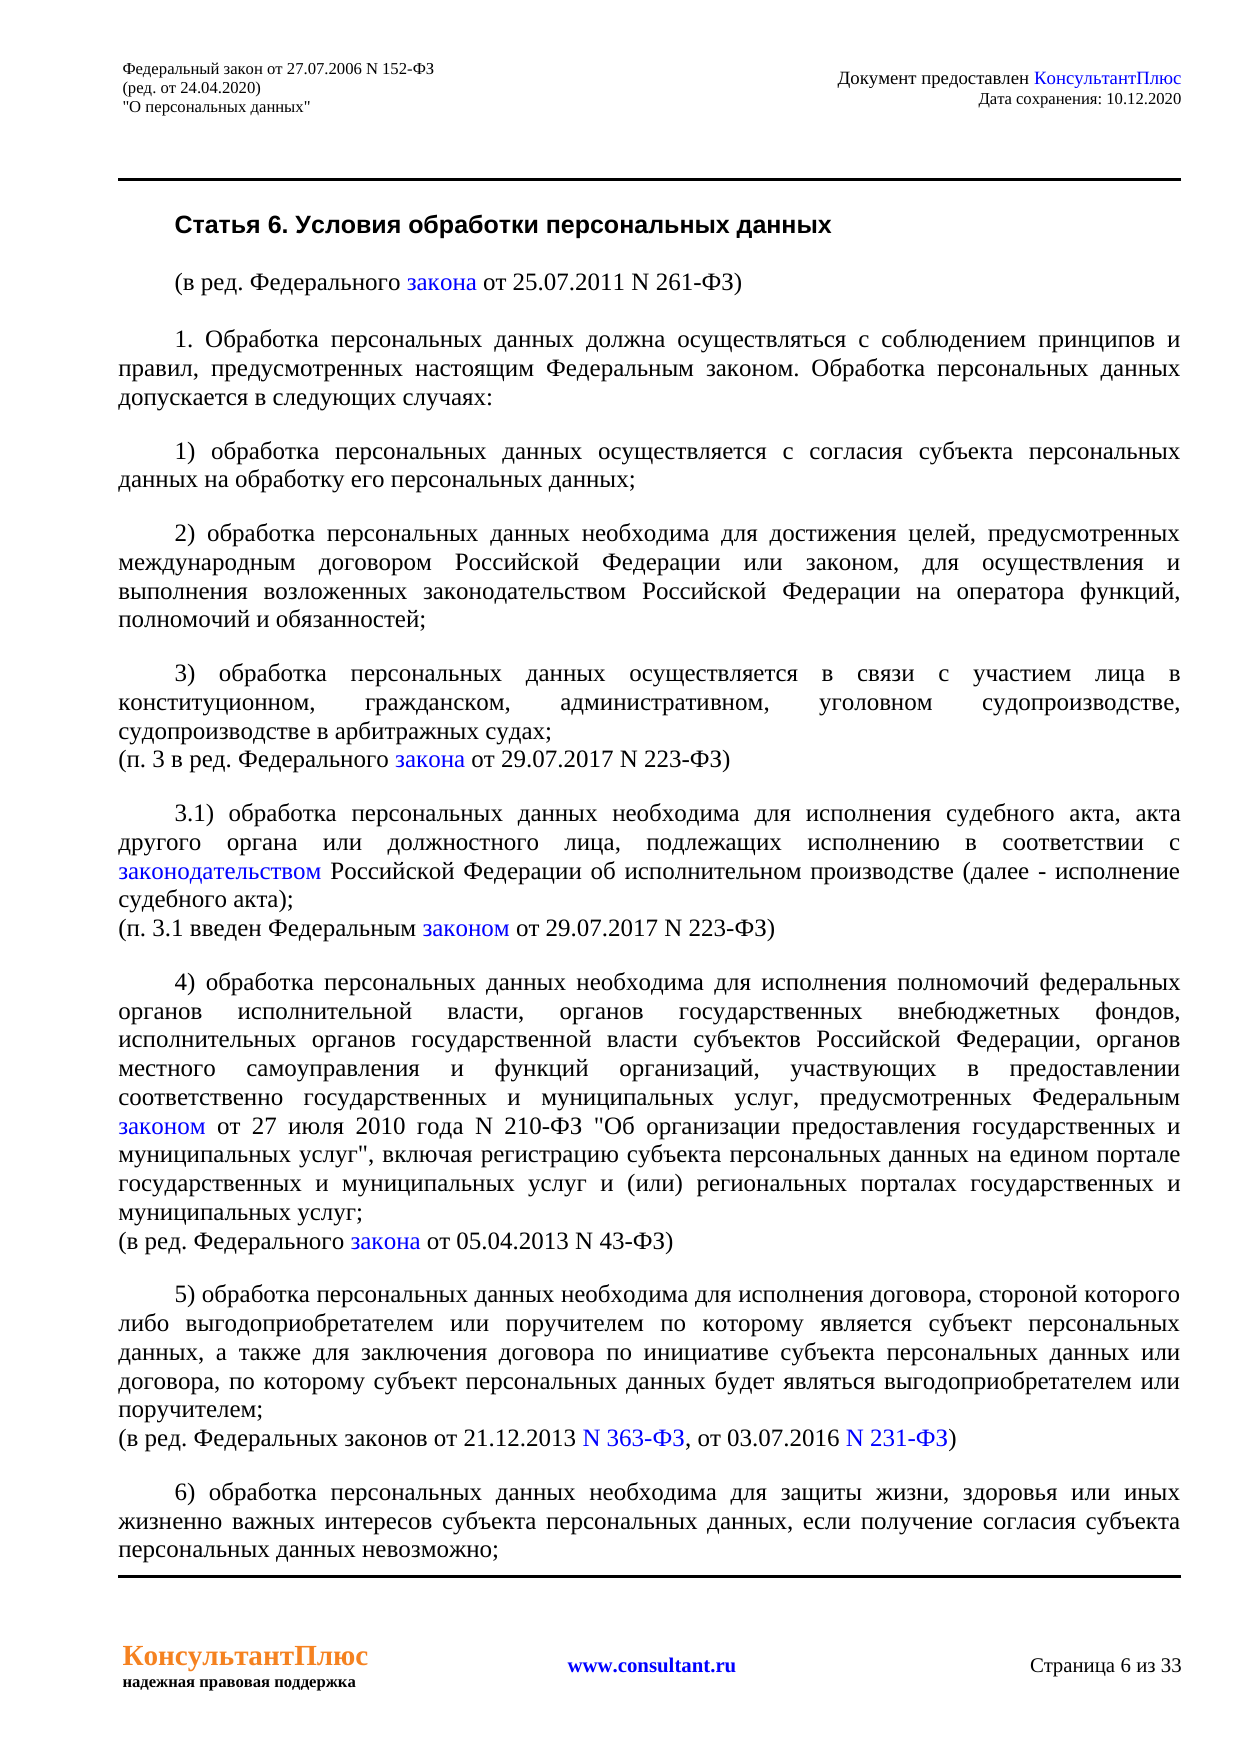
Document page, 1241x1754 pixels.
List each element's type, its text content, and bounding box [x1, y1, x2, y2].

text (в ред. Федерального закона от 25.07.2011 N 261-ФЗ) [118, 267, 1181, 296]
text 4) обработка персональных данных необходима для исполнения полномочий федеральных органов исполнительной власти, органов государственных внебюджетных фондов, исполнительных органов государственной власти субъектов Российской Федерации, органов местного самоуправления и функций организаций, участвующих в предоставлении соответственно государственных и муниципальных услуг, предусмотренных Федеральным законом от 27 июля 2010 года N 210-ФЗ "Об организации предоставления государственных и муниципальных услуг", включая регистрацию субъекта персональных данных на едином портале государственных и муниципальных услуг и (или) региональных порталах государственных и муниципальных услуг; [118, 967, 1181, 1226]
text (п. 3.1 введен Федеральным законом от 29.07.2017 N 223-ФЗ) [118, 913, 1181, 942]
text 6) обработка персональных данных необходима для защиты жизни, здоровья или иных жизненно важных интересов субъекта персональных данных, если получение согласия субъекта персональных данных невозможно; [118, 1477, 1181, 1563]
text (в ред. Федеральных законов от 21.12.2013 N 363-ФЗ, от 03.07.2016 N 231-ФЗ) [118, 1423, 1181, 1452]
text 2) обработка персональных данных необходима для достижения целей, предусмотренных международным договором Российской Федерации или законом, для осуществления и выполнения возложенных законодательством Российской Федерации на оператора функций, полномочий и обязанностей; [118, 518, 1181, 633]
text (в ред. Федерального закона от 05.04.2013 N 43-ФЗ) [118, 1226, 1181, 1254]
text 1) обработка персональных данных осуществляется с согласия субъекта персональных данных на обработку его персональных данных; [118, 436, 1181, 493]
text 3.1) обработка персональных данных необходима для исполнения судебного акта, акта другого органа или должностного лица, подлежащих исполнению в соответствии с законодательством Российской Федерации об исполнительном производстве (далее - исполнение судебного акта); [118, 798, 1181, 913]
text (п. 3 в ред. Федерального закона от 29.07.2017 N 223-ФЗ) [118, 744, 1181, 773]
text 1. Обработка персональных данных должна осуществляться с соблюдением принципов и правил, предусмотренных настоящим Федеральным законом. Обработка персональных данных допускается в следующих случаях: [118, 324, 1181, 411]
text 5) обработка персональных данных необходима для исполнения договора, стороной которого либо выгодоприобретателем или поручителем по которому является субъект персональных данных, а также для заключения договора по инициативе субъекта персональных данных или договора, по которому субъект персональных данных будет являться выгодоприобретателем или поручителем; [118, 1279, 1181, 1423]
text 3) обработка персональных данных осуществляется в связи с участием лица в конституционном, гражданском, административном, уголовном судопроизводстве, судопроизводстве в арбитражных судах; [118, 658, 1181, 744]
title Статья 6. Условия обработки персональных данных [118, 209, 1181, 238]
